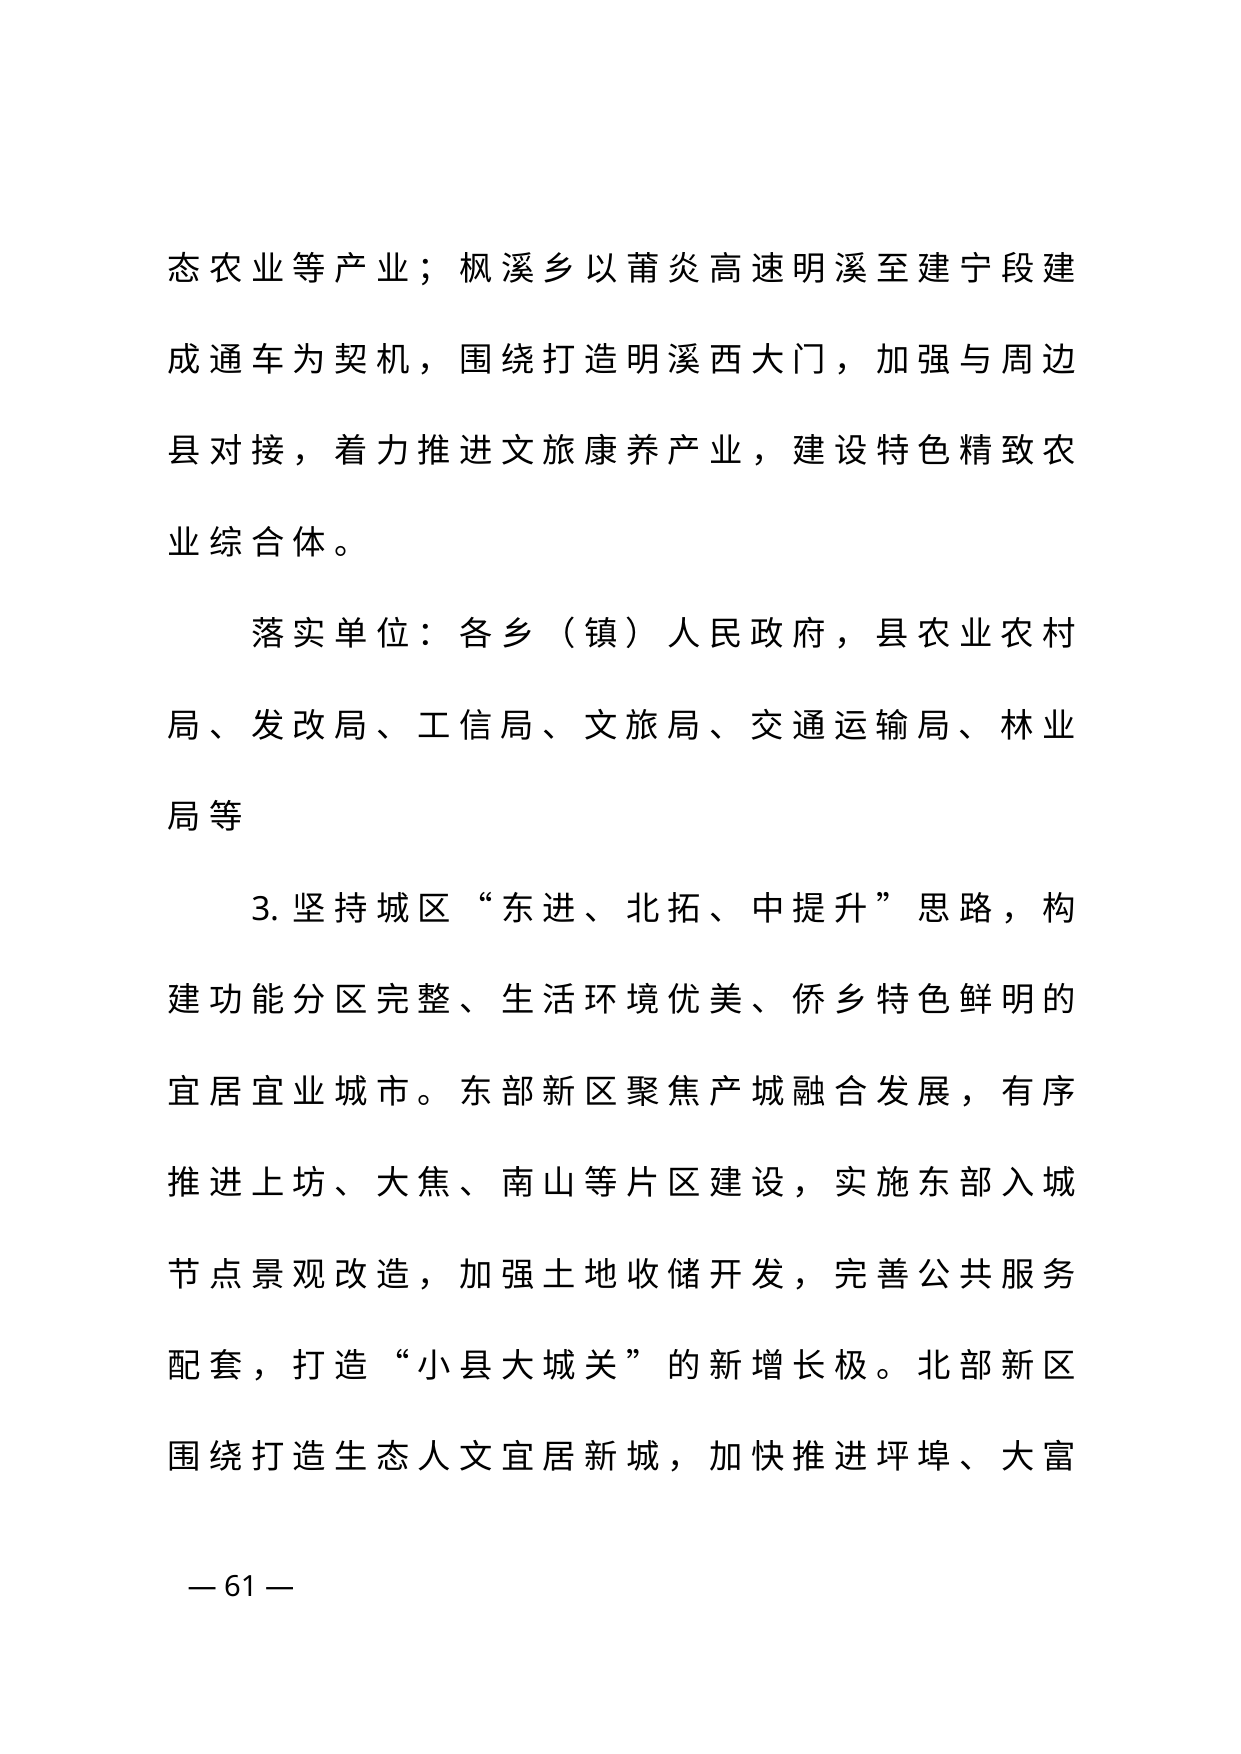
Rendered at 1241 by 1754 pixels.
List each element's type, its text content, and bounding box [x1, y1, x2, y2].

text 落实单位：各乡（镇）人民政府，县农业农村局、发改局、工信局、文旅局、交通运输局、林业局等 [168, 586, 1084, 860]
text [168, 220, 1084, 586]
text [168, 860, 1084, 1500]
